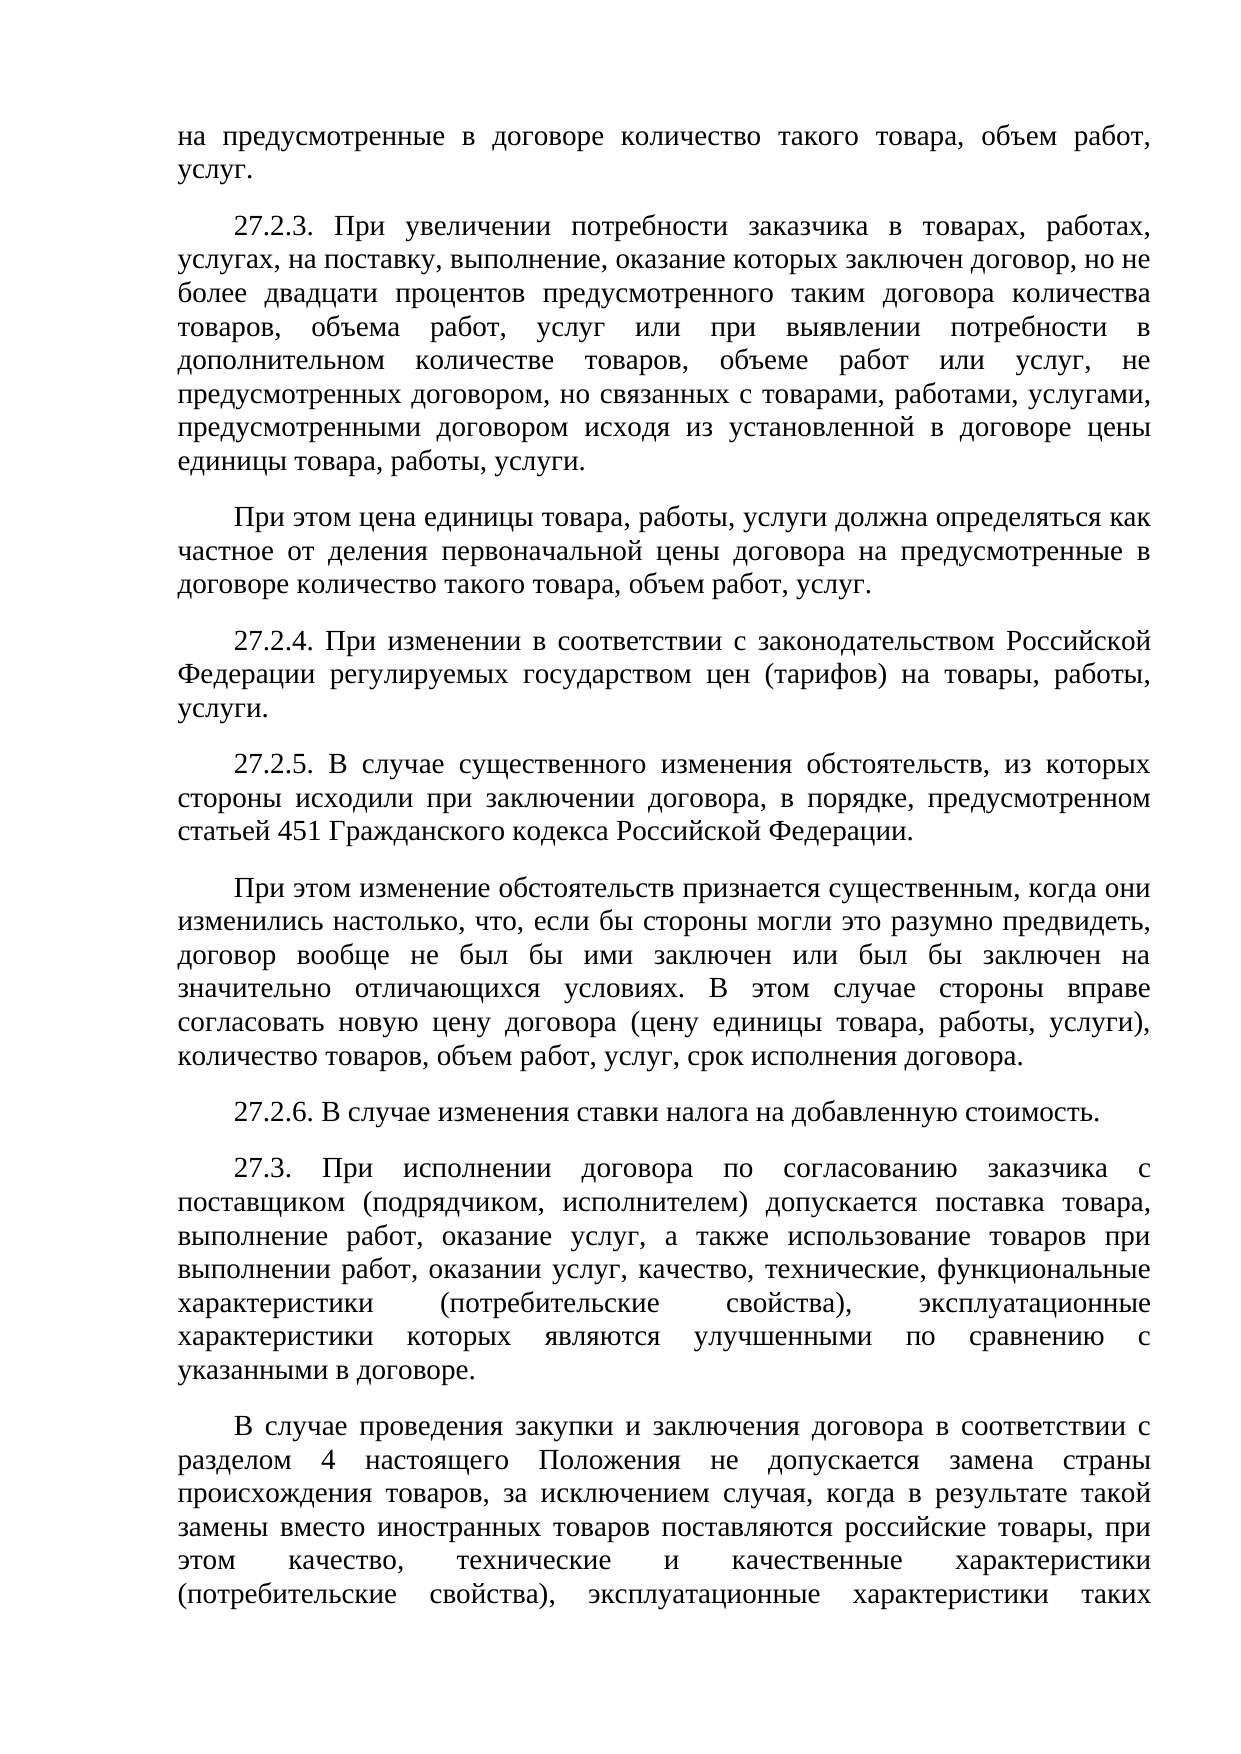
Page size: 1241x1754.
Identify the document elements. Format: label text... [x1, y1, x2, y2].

text При этом цена единицы товара, работы, услуги должна определяться как частное от деления первоначальной цены договора на предусмотренные в договоре количество такого товара, объем работ, услуг. [177, 499, 1152, 600]
text 27.2.5. В случае существенного изменения обстоятельств, из которых стороны исходили при заключении договора, в порядке, предусмотренном статьей 451 Гражданского кодекса Российской Федерации. [177, 746, 1152, 847]
text При этом изменение обстоятельств признается существенным, когда они изменились настолько, что, если бы стороны могли это разумно предвидеть, договор вообще не был бы ими заключен или был бы заключен на значительно отличающихся условиях. В этом случае стороны вправе согласовать новую цену договора (цену единицы товара, работы, услуги), количество товаров, объем работ, услуг, срок исполнения договора. [177, 870, 1152, 1071]
text 27.2.4. При изменении в соответствии с законодательством Российской Федерации регулируемых государством цен (тарифов) на товары, работы, услуги. [177, 623, 1152, 723]
text 27.2.6. В случае изменения ставки налога на добавленную стоимость. [177, 1094, 1152, 1128]
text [177, 118, 1152, 185]
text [177, 1408, 1152, 1609]
text 27.2.3. При увеличении потребности заказчика в товарах, работах, услугах, на поставку, выполнение, оказание которых заключен договор, но не более двадцати процентов предусмотренного таким договора количества товаров, объема работ, услуг или при выявлении потребности в дополнительном количестве товаров, объеме работ или услуг, не предусмотренных договором, но связанных с товарами, работами, услугами, предусмотренными договором исходя из установленной в договоре цены единицы товара, работы, услуги. [177, 208, 1152, 476]
text 27.3. При исполнении договора по согласованию заказчика с поставщиком (подрядчиком, исполнителем) допускается поставка товара, выполнение работ, оказание услуг, а также использование товаров при выполнении работ, оказании услуг, качество, технические, функциональные характеристики (потребительские свойства), эксплуатационные характеристики которых являются улучшенными по сравнению с указанными в договоре. [177, 1151, 1152, 1385]
